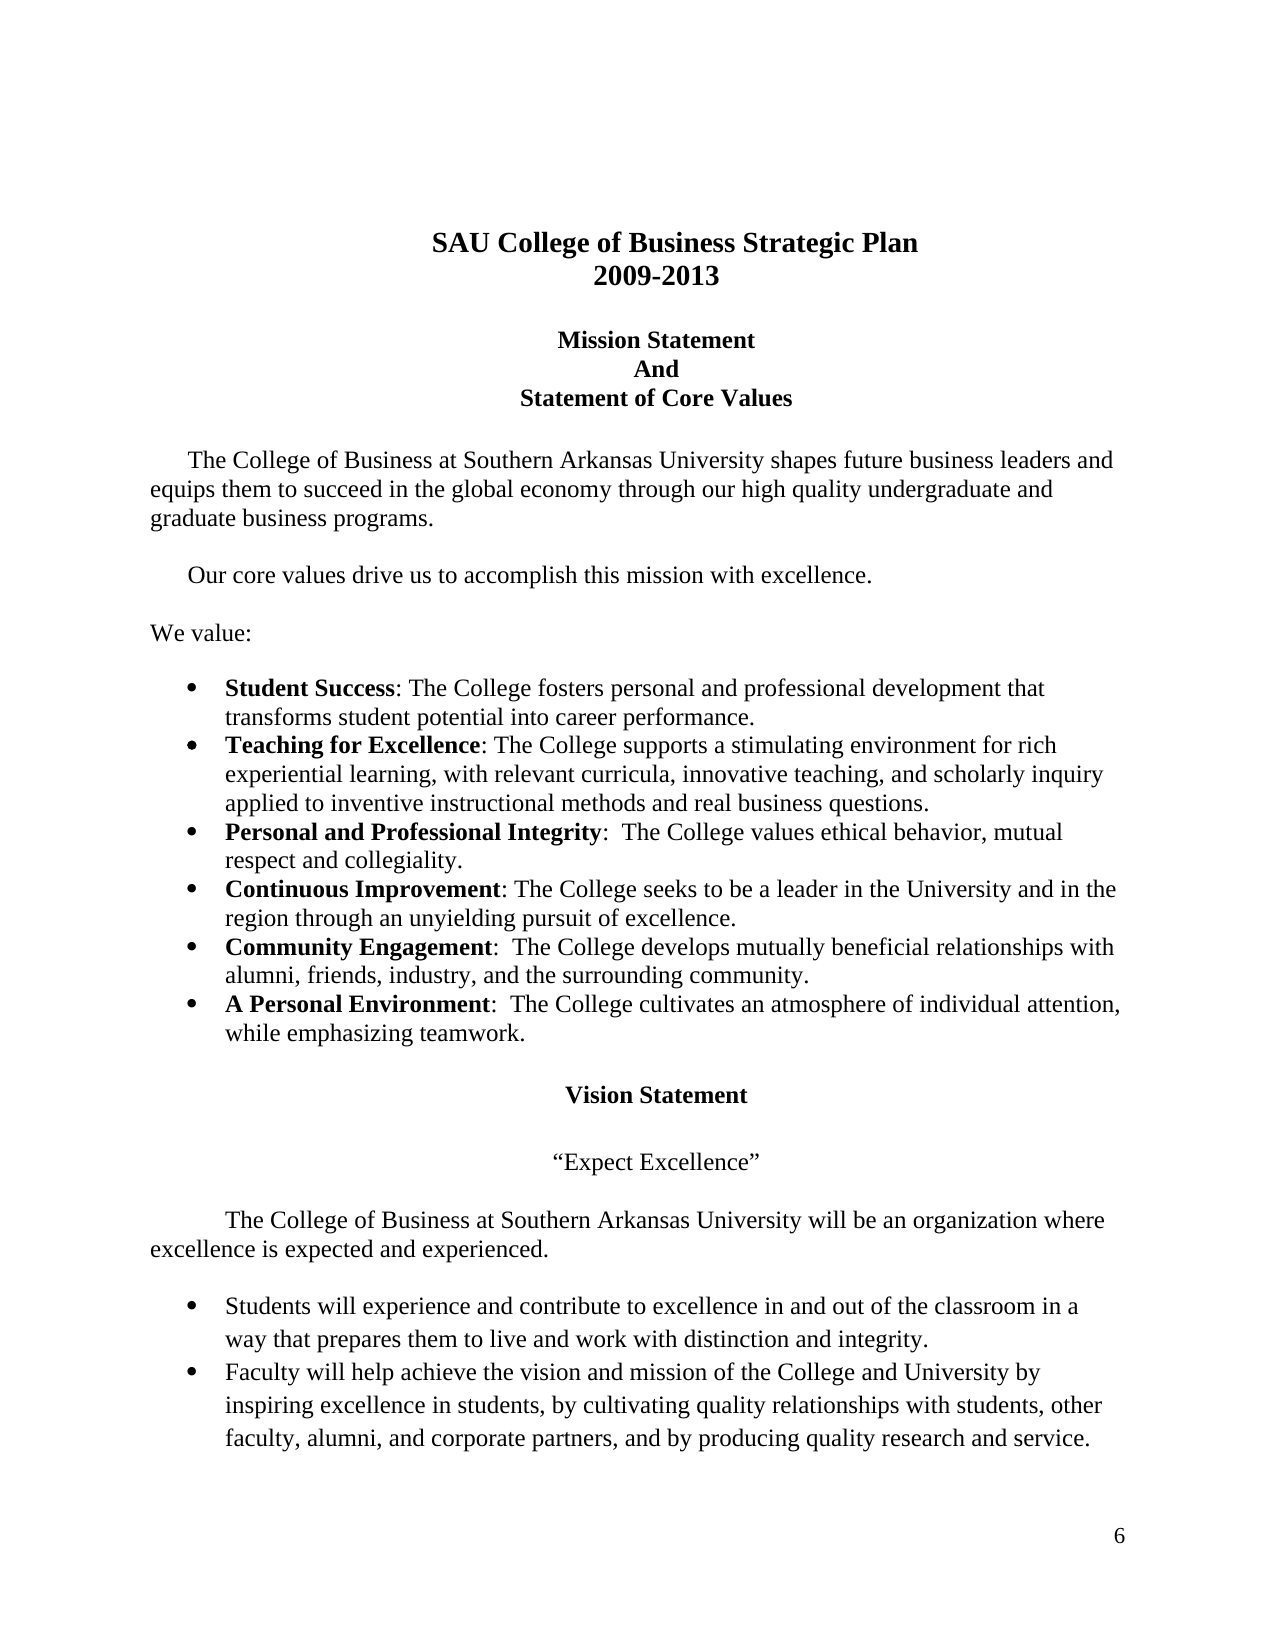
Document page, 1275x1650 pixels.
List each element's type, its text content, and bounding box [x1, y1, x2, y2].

text Statement of Core Values [150, 383, 1125, 412]
list Continuous Improvement: The College seeks to be a leader in the University and in the region through an unyielding pursuit of excellence. [187, 874, 1125, 932]
text “Expect Excellence” [150, 1147, 1125, 1176]
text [103, 225, 1162, 258]
list Community Engagement: The College develops mutually beneficial relationships with alumni, friends, industry, and the surrounding community. [187, 932, 1125, 989]
list A Personal Environment: The College cultivates an atmosphere of individual attention, while emphasizing teamwork. [187, 989, 1125, 1047]
list Faculty will help achieve the vision and mission of the College and University by inspiring excellence in students, by cultivating quality relationships with students, other faculty, alumni, and corporate partners, and by producing quality research and service. [187, 1357, 1125, 1452]
text 2009-2013 [150, 258, 1125, 292]
text And [150, 354, 1125, 383]
text Our core values drive us to accomplish this mission with excellence. [150, 560, 1125, 589]
list Teaching for Excellence: The College supports a stimulating environment for rich experiential learning, with relevant curricula, innovative teaching, and scholarly inquiry applied to inventive instructional methods and real business questions. [187, 731, 1125, 817]
text The at Southern Arkansas University shapes future business leaders and equips them to succeed in the global economy through our high quality undergraduate and graduate business programs. [150, 445, 1125, 532]
text The at Southern Arkansas University will be an organization where excellence is expected and experienced. [150, 1205, 1125, 1262]
text Vision Statement [150, 1080, 1125, 1109]
text Statement [150, 326, 1125, 354]
list Student Success: The College fosters personal and professional development that transforms student potential into career performance. [187, 673, 1125, 731]
text We value: [150, 618, 1125, 647]
list Personal and Professional Integrity: The College values ethical behavior, mutual respect and collegiality. [187, 817, 1125, 874]
list Students will experience and contribute to excellence in and out of the classroom in a way that prepares them to live and work with distinction and integrity. [187, 1291, 1125, 1353]
